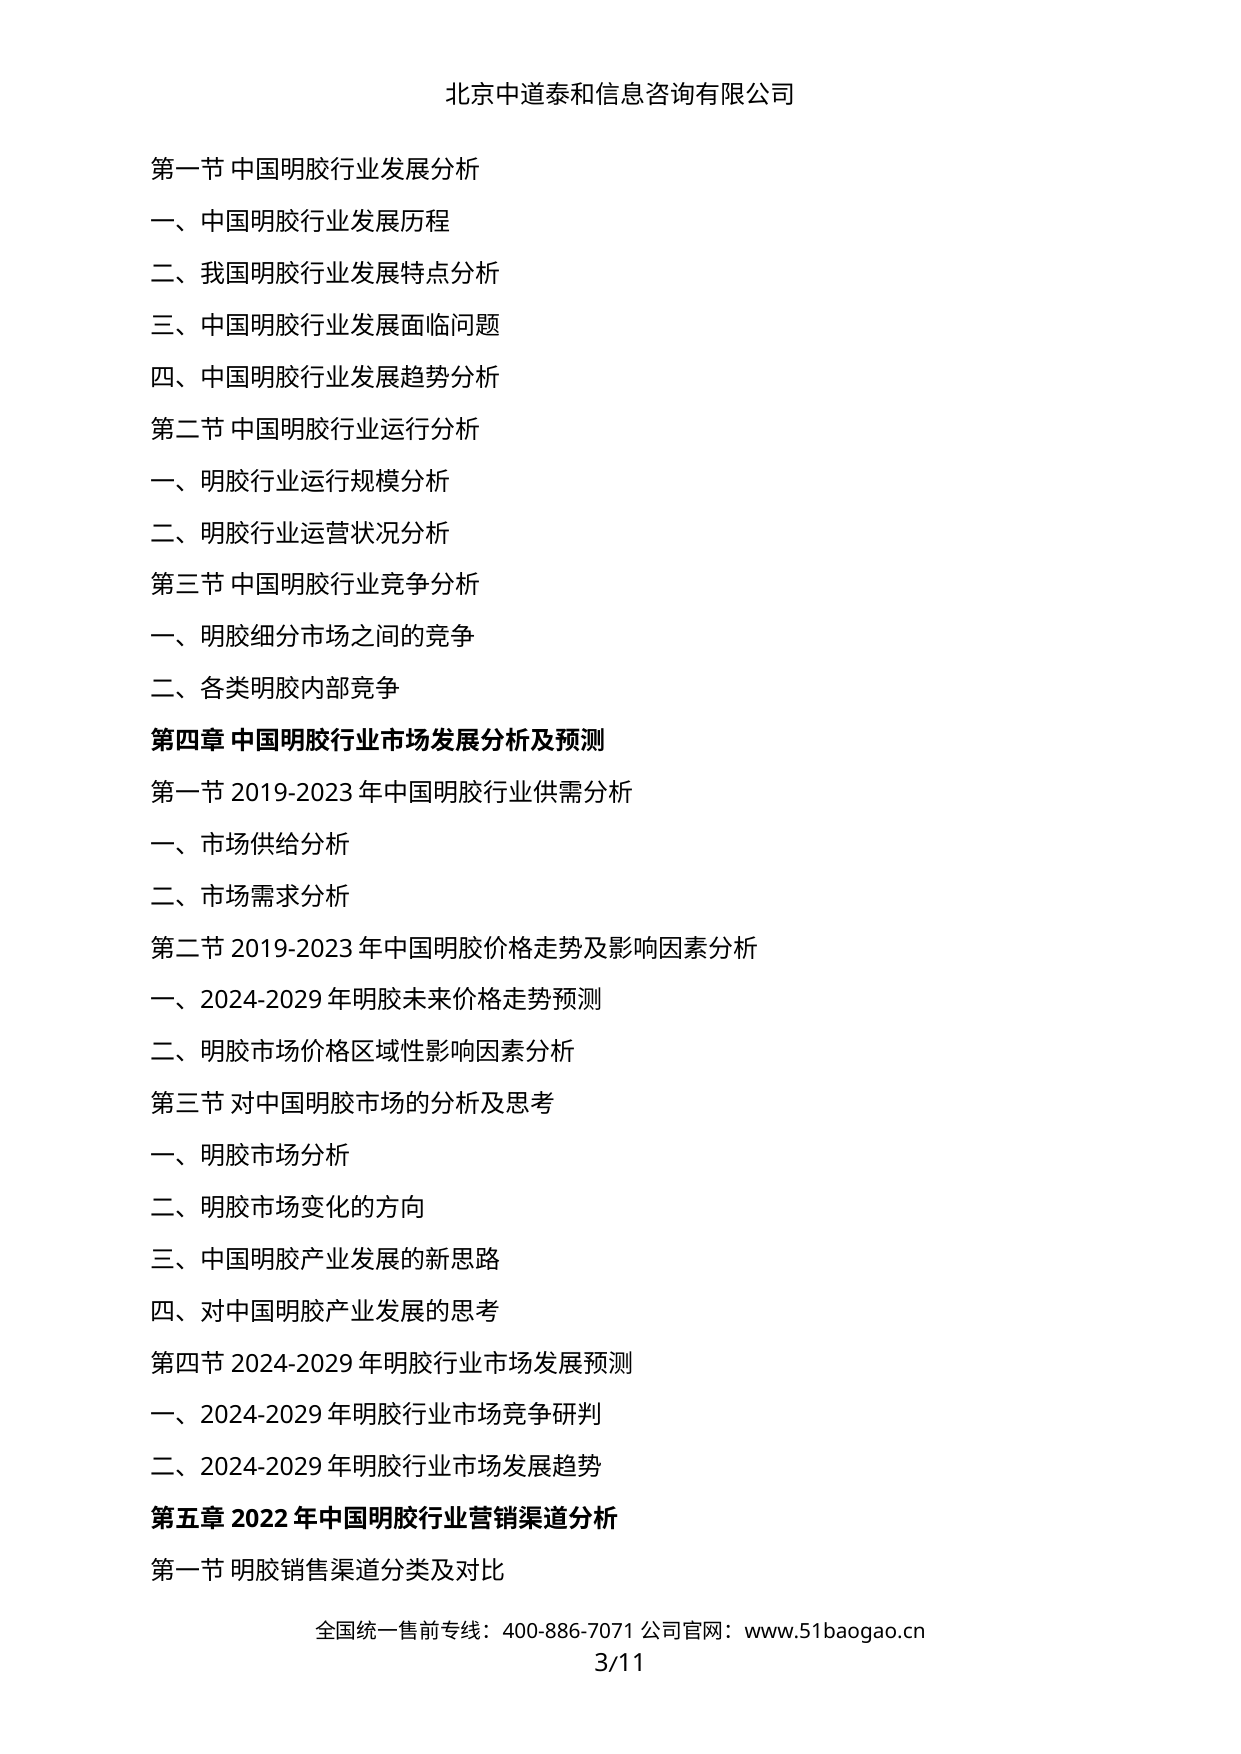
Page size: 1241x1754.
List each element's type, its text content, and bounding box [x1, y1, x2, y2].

text 一、2024-2029年明胶未来价格走势预测 [150, 980, 1090, 1016]
text 四、对中国明胶产业发展的思考 [150, 1291, 1090, 1327]
text 二、2024-2029年明胶行业市场发展趋势 [150, 1447, 1090, 1483]
text 二、明胶市场价格区域性影响因素分析 [150, 1032, 1090, 1068]
text 二、明胶行业运营状况分析 [150, 513, 1090, 549]
text 第二节 中国明胶行业运行分析 [150, 409, 1090, 446]
text 第一节 2019-2023年中国明胶行业供需分析 [150, 772, 1090, 809]
text 一、明胶细分市场之间的竞争 [150, 617, 1090, 653]
text 一、2024-2029年明胶行业市场竞争研判 [150, 1395, 1090, 1431]
text 一、市场供给分析 [150, 824, 1090, 861]
text 一、中国明胶行业发展历程 [150, 202, 1090, 238]
text 一、明胶行业运行规模分析 [150, 461, 1090, 497]
text 三、中国明胶行业发展面临问题 [150, 306, 1090, 342]
text 四、中国明胶行业发展趋势分析 [150, 357, 1090, 394]
text 第一节 明胶销售渠道分类及对比 [150, 1551, 1090, 1587]
text 二、各类明胶内部竞争 [150, 669, 1090, 705]
text 第四章 中国明胶行业市场发展分析及预测 [150, 721, 1090, 757]
text 第三节 对中国明胶市场的分析及思考 [150, 1084, 1090, 1120]
text 三、中国明胶产业发展的新思路 [150, 1239, 1090, 1276]
text 第二节 2019-2023年中国明胶价格走势及影响因素分析 [150, 928, 1090, 964]
text 一、明胶市场分析 [150, 1136, 1090, 1172]
text 第五章 2022年中国明胶行业营销渠道分析 [150, 1499, 1090, 1535]
text 第四节 2024-2029年明胶行业市场发展预测 [150, 1343, 1090, 1379]
text 第三节 中国明胶行业竞争分析 [150, 565, 1090, 601]
text 二、市场需求分析 [150, 876, 1090, 912]
text 二、明胶市场变化的方向 [150, 1187, 1090, 1224]
text 二、我国明胶行业发展特点分析 [150, 254, 1090, 290]
text 第一节 中国明胶行业发展分析 [150, 150, 1090, 186]
